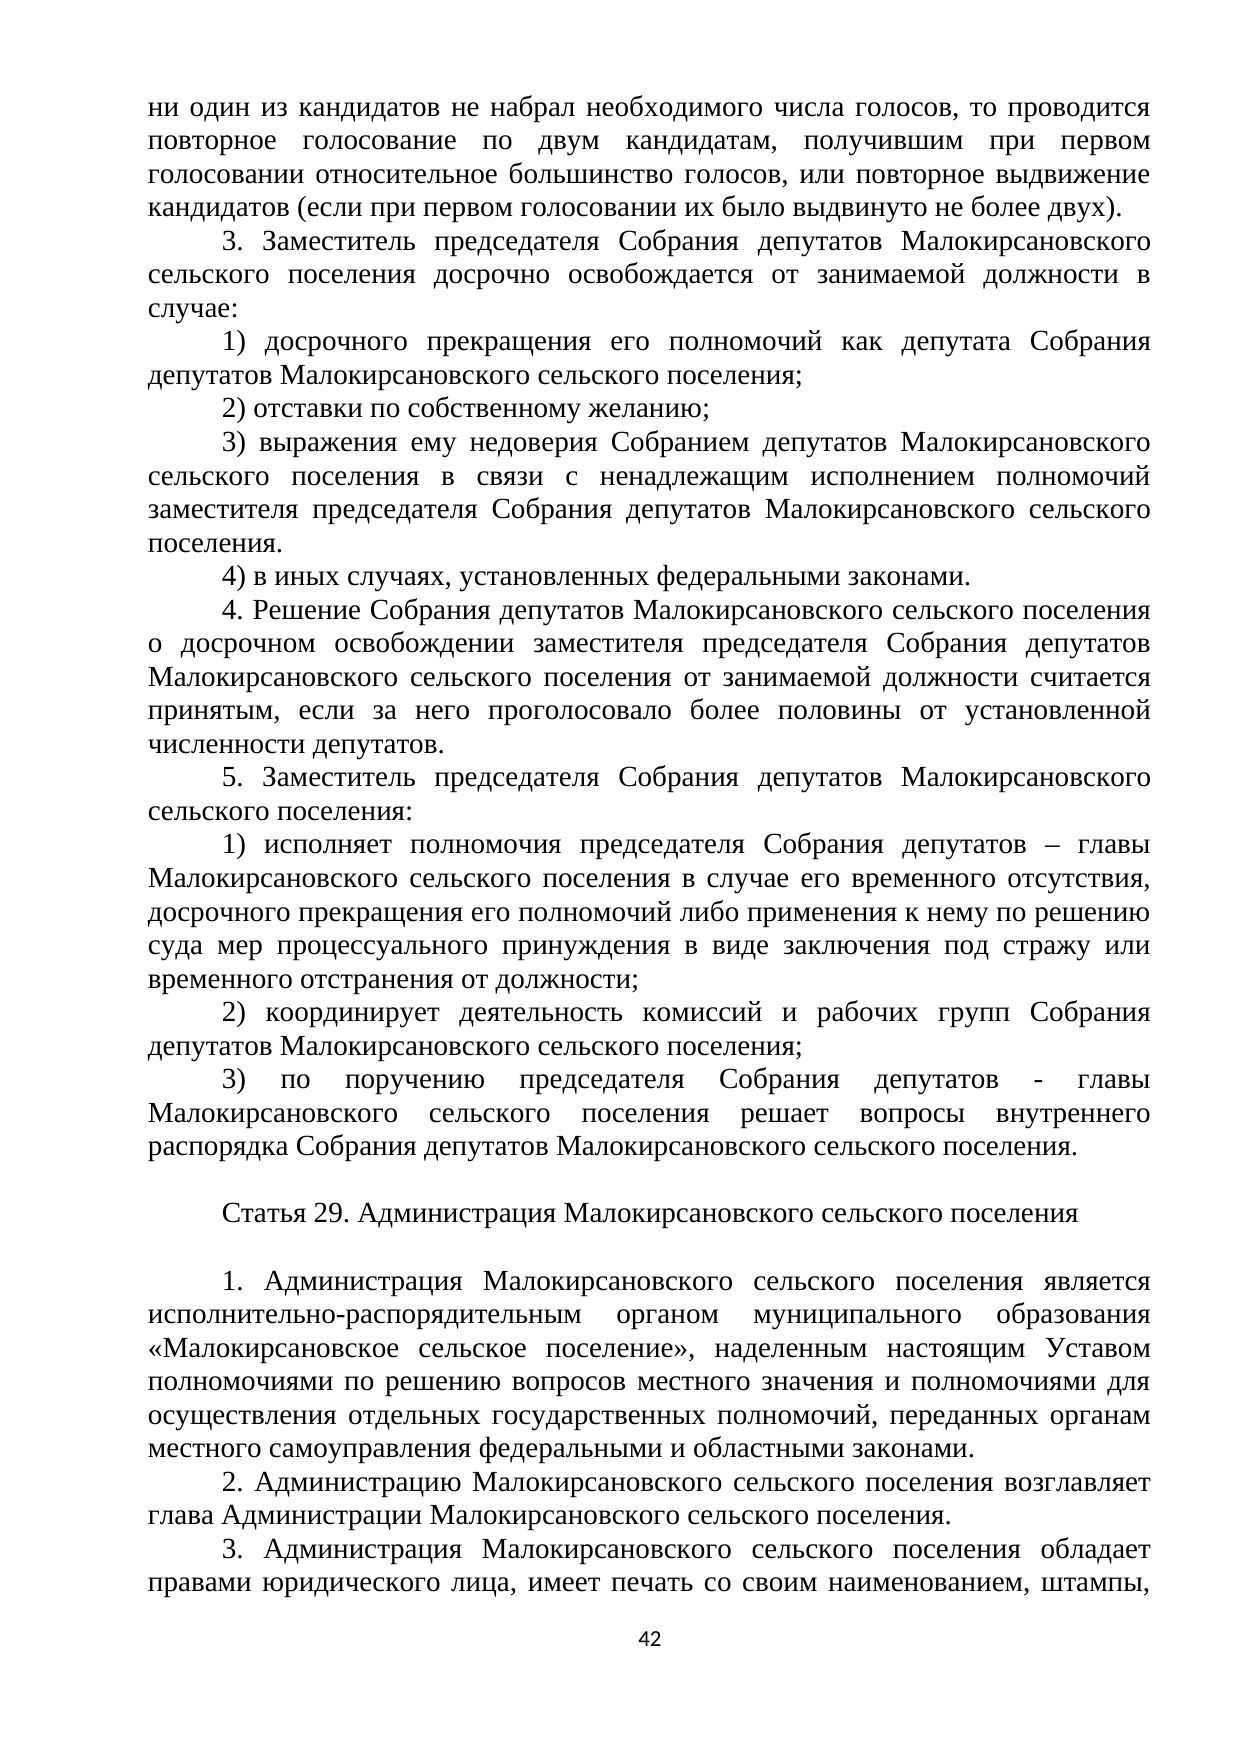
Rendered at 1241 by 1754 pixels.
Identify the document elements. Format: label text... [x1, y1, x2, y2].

text 4) в иных случаях, установленных федеральными законами. [148, 558, 1152, 592]
text 1. Администрация Малокирсановского сельского поселения является исполнительно-распорядительным органом муниципального образования «Малокирсановское сельское поселение», наделенным настоящим Уставом полномочиями по решению вопросов местного значения и полномочиями для осуществления отдельных государственных полномочий, переданных органам местного самоуправления федеральными и областными законами. [148, 1263, 1152, 1464]
text 1) досрочного прекращения его полномочий как депутата Собрания депутатов Малокирсановского сельского поселения; [148, 323, 1152, 391]
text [148, 1531, 1152, 1598]
text 3) по поручению председателя Собрания депутатов - главы Малокирсановского сельского поселения решает вопросы внутреннего распорядка Собрания депутатов Малокирсановского сельского поселения. [148, 1061, 1152, 1162]
text 2) отставки по собственному желанию; [148, 391, 1152, 424]
text 3) выражения ему недоверия Собранием депутатов Малокирсановского сельского поселения в связи с ненадлежащим исполнением полномочий заместителя председателя Собрания депутатов Малокирсановского сельского поселения. [148, 424, 1152, 558]
text 3. Заместитель председателя Собрания депутатов Малокирсановского сельского поселения досрочно освобождается от занимаемой должности в случае: [148, 223, 1152, 323]
text Статья 29. Администрация Малокирсановского сельского поселения [148, 1196, 1152, 1229]
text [148, 89, 1152, 223]
text 5. Заместитель председателя Собрания депутатов Малокирсановского сельского поселения: [148, 759, 1152, 827]
text 4. Решение Собрания депутатов Малокирсановского сельского поселения о досрочном освобождении заместителя председателя Собрания депутатов Малокирсановского сельского поселения от занимаемой должности считается принятым, если за него проголосовало более половины от установленной численности депутатов. [148, 592, 1152, 759]
text 2. Администрацию Малокирсановского сельского поселения возглавляет глава Администрации Малокирсановского сельского поселения. [148, 1464, 1152, 1531]
text 2) координирует деятельность комиссий и рабочих групп Собрания депутатов Малокирсановского сельского поселения; [148, 994, 1152, 1061]
text 1) исполняет полномочия председателя Собрания депутатов – главы Малокирсановского сельского поселения в случае его временного отсутствия, досрочного прекращения его полномочий либо применения к нему по решению суда мер процессуального принуждения в виде заключения под стражу или временного отстранения от должности; [148, 827, 1152, 994]
